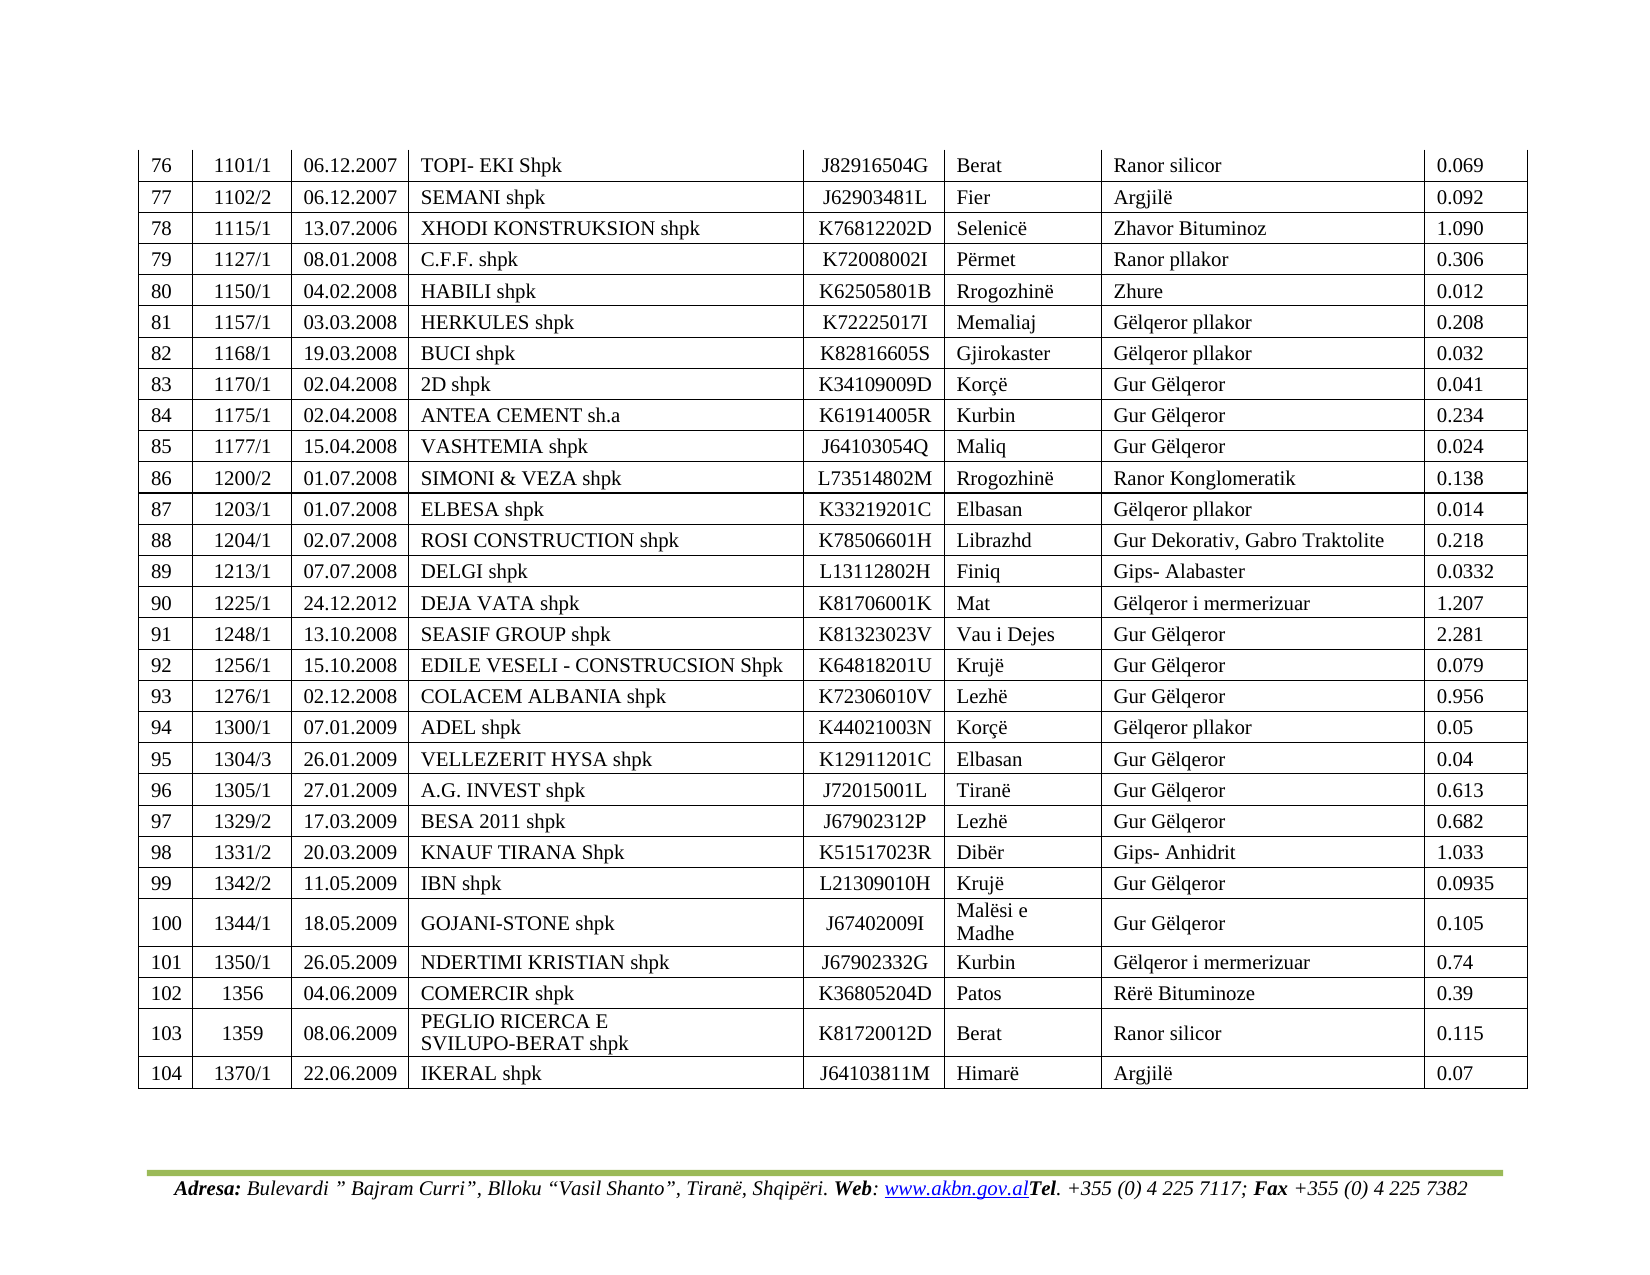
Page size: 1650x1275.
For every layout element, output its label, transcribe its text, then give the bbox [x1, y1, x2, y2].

table_cell 1.207 [1425, 587, 1527, 617]
table_cell 0.956 [1425, 681, 1527, 711]
table_cell Gur Gëlqeror [1102, 431, 1424, 461]
table_cell 1213/1 [193, 556, 291, 586]
table_cell 1.033 [1425, 837, 1527, 867]
table_cell 0.115 [1425, 1009, 1527, 1056]
table_cell Fier [945, 182, 1101, 212]
table_cell 0.079 [1425, 650, 1527, 680]
table_cell BESA 2011 shpk [409, 806, 803, 836]
table_cell EDILE VESELI - CONSTRUCSION Shpk [409, 650, 803, 680]
table_cell J67402009I [804, 899, 944, 946]
table_cell 83 [139, 369, 192, 399]
table_cell 1350/1 [193, 947, 291, 977]
table_cell 1342/2 [193, 868, 291, 898]
table_cell 92 [139, 650, 192, 680]
table_cell 02.04.2008 [292, 369, 408, 399]
table_cell 04.02.2008 [292, 275, 408, 305]
table_cell 0.0935 [1425, 868, 1527, 898]
table_cell HABILI shpk [409, 275, 803, 305]
table_cell 94 [139, 712, 192, 742]
table_cell Gur Dekorativ, Gabro Traktolite [1102, 525, 1424, 555]
table_cell 1150/1 [193, 275, 291, 305]
table_cell COMERCIR shpk [409, 978, 803, 1008]
table_cell ROSI CONSTRUCTION shpk [409, 525, 803, 555]
table_cell Ranor pllakor [1102, 244, 1424, 274]
table_cell Tiranë [945, 774, 1101, 804]
table_cell 1256/1 [193, 650, 291, 680]
table_cell 0.39 [1425, 978, 1527, 1008]
table_cell Gjirokaster [945, 338, 1101, 368]
table_cell Gur Gëlqeror [1102, 806, 1424, 836]
table_cell Finiq [945, 556, 1101, 586]
table_cell 90 [139, 587, 192, 617]
table_cell 1305/1 [193, 774, 291, 804]
table_cell K62505801B [804, 275, 944, 305]
table_cell L13112802H [804, 556, 944, 586]
table_cell 1344/1 [193, 899, 291, 946]
table_cell K33219201C [804, 494, 944, 524]
table_cell 1200/2 [193, 462, 291, 492]
table_cell 103 [139, 1009, 192, 1056]
table_cell 88 [139, 525, 192, 555]
table_cell K44021003N [804, 712, 944, 742]
table_cell 15.04.2008 [292, 431, 408, 461]
table_cell 02.07.2008 [292, 525, 408, 555]
table_cell 0.0332 [1425, 556, 1527, 586]
table_cell VELLEZERIT HYSA shpk [409, 743, 803, 773]
table_cell 01.07.2008 [292, 462, 408, 492]
table_cell 22.06.2009 [292, 1057, 408, 1087]
table_cell 08.06.2009 [292, 1009, 408, 1056]
table_cell 11.05.2009 [292, 868, 408, 898]
table_cell IKERAL shpk [409, 1057, 803, 1087]
table_cell Himarë [945, 1057, 1101, 1087]
table_cell K81706001K [804, 587, 944, 617]
table_cell Zhure [1102, 275, 1424, 305]
table_cell SIMONI & VEZA shpk [409, 462, 803, 492]
table_cell 1225/1 [193, 587, 291, 617]
table_cell 07.01.2009 [292, 712, 408, 742]
table_cell 26.05.2009 [292, 947, 408, 977]
table_cell Dibër [945, 837, 1101, 867]
table_cell Gur Gëlqeror [1102, 743, 1424, 773]
table_cell 26.01.2009 [292, 743, 408, 773]
table_cell 79 [139, 244, 192, 274]
table_cell Gur Gëlqeror [1102, 774, 1424, 804]
table_cell J64103054Q [804, 431, 944, 461]
table_cell 78 [139, 213, 192, 243]
table_cell ANTEA CEMENT sh.a [409, 400, 803, 430]
table_cell 17.03.2009 [292, 806, 408, 836]
table_cell ELBESA shpk [409, 494, 803, 524]
table_cell 0.024 [1425, 431, 1527, 461]
table_cell Zhavor Bituminoz [1102, 213, 1424, 243]
table_cell L73514802M [804, 462, 944, 492]
table_cell 15.10.2008 [292, 650, 408, 680]
table_cell Argjilë [1102, 182, 1424, 212]
table_cell Rrogozhinë [945, 462, 1101, 492]
table_cell Elbasan [945, 494, 1101, 524]
table_cell 0.306 [1425, 244, 1527, 274]
table_cell Gëlqeror pllakor [1102, 494, 1424, 524]
table_cell 91 [139, 618, 192, 648]
table_cell J62903481L [804, 182, 944, 212]
table_cell 1370/1 [193, 1057, 291, 1087]
table_cell 0.041 [1425, 369, 1527, 399]
table_cell 104 [139, 1057, 192, 1087]
table_cell C.F.F. shpk [409, 244, 803, 274]
table_header 0.069 [1425, 150, 1527, 181]
table_cell Gur Gëlqeror [1102, 681, 1424, 711]
table_cell SEMANI shpk [409, 182, 803, 212]
table_cell KNAUF TIRANA Shpk [409, 837, 803, 867]
table_cell Krujë [945, 868, 1101, 898]
table_cell 06.12.2007 [292, 182, 408, 212]
table_cell 03.03.2008 [292, 306, 408, 337]
table_cell 01.07.2008 [292, 494, 408, 524]
table_cell GOJANI-STONE shpk [409, 899, 803, 946]
table_cell 24.12.2012 [292, 587, 408, 617]
table_cell Vau i Dejes [945, 618, 1101, 648]
table_header J82916504G [804, 150, 944, 181]
table_cell Memaliaj [945, 306, 1101, 337]
table_cell 0.04 [1425, 743, 1527, 773]
table_cell 101 [139, 947, 192, 977]
table_cell 1.090 [1425, 213, 1527, 243]
table_cell 02.12.2008 [292, 681, 408, 711]
table_cell Kurbin [945, 947, 1101, 977]
table_cell K78506601H [804, 525, 944, 555]
table_cell J67902332G [804, 947, 944, 977]
table_cell 0.613 [1425, 774, 1527, 804]
table_cell 0.032 [1425, 338, 1527, 368]
table_cell Berat [945, 1009, 1101, 1056]
table_cell 0.014 [1425, 494, 1527, 524]
table_cell 96 [139, 774, 192, 804]
table_cell Argjilë [1102, 1057, 1424, 1087]
table_cell Gips- Alabaster [1102, 556, 1424, 586]
table_cell J72015001L [804, 774, 944, 804]
table_cell Korçë [945, 712, 1101, 742]
table_cell PEGLIO RICERCA E SVILUPO-BERAT shpk [409, 1009, 803, 1056]
table_cell Rërë Bituminoze [1102, 978, 1424, 1008]
table_cell 89 [139, 556, 192, 586]
table_cell 81 [139, 306, 192, 337]
table_cell Gur Gëlqeror [1102, 400, 1424, 430]
table_cell 82 [139, 338, 192, 368]
table_cell Lezhë [945, 806, 1101, 836]
table_cell K64818201U [804, 650, 944, 680]
table_cell 95 [139, 743, 192, 773]
table_cell Gur Gëlqeror [1102, 618, 1424, 648]
table_cell 2.281 [1425, 618, 1527, 648]
table_cell 18.05.2009 [292, 899, 408, 946]
table_cell 04.06.2009 [292, 978, 408, 1008]
table_cell K76812202D [804, 213, 944, 243]
table_cell Gëlqeror i mermerizuar [1102, 587, 1424, 617]
table_cell 02.04.2008 [292, 400, 408, 430]
table_cell 93 [139, 681, 192, 711]
table_cell A.G. INVEST shpk [409, 774, 803, 804]
table_cell 08.01.2008 [292, 244, 408, 274]
table_cell 97 [139, 806, 192, 836]
table_cell 1203/1 [193, 494, 291, 524]
table_cell 1331/2 [193, 837, 291, 867]
table_cell Librazhd [945, 525, 1101, 555]
table_cell 84 [139, 400, 192, 430]
table_cell Përmet [945, 244, 1101, 274]
table_cell 13.07.2006 [292, 213, 408, 243]
table_cell Ranor silicor [1102, 1009, 1424, 1056]
table_cell K72306010V [804, 681, 944, 711]
table_cell Krujë [945, 650, 1101, 680]
table_cell 1177/1 [193, 431, 291, 461]
table_cell 1204/1 [193, 525, 291, 555]
table_cell Gur Gëlqeror [1102, 868, 1424, 898]
table_cell 0.208 [1425, 306, 1527, 337]
table_header Ranor silicor [1102, 150, 1424, 181]
table_cell Rrogozhinë [945, 275, 1101, 305]
table_cell 102 [139, 978, 192, 1008]
table_cell 1300/1 [193, 712, 291, 742]
table_cell 1356 [193, 978, 291, 1008]
table_cell 07.07.2008 [292, 556, 408, 586]
table_cell 1157/1 [193, 306, 291, 337]
table_cell K82816605S [804, 338, 944, 368]
table_cell 13.10.2008 [292, 618, 408, 648]
table_cell 77 [139, 182, 192, 212]
table_cell 0.012 [1425, 275, 1527, 305]
table_cell K81720012D [804, 1009, 944, 1056]
table_cell IBN shpk [409, 868, 803, 898]
table_cell J67902312P [804, 806, 944, 836]
table_cell 1102/2 [193, 182, 291, 212]
table_cell 1329/2 [193, 806, 291, 836]
table_cell 80 [139, 275, 192, 305]
table_cell Malësi e Madhe [945, 899, 1101, 946]
table_cell Gëlqeror pllakor [1102, 338, 1424, 368]
table_cell NDERTIMI KRISTIAN shpk [409, 947, 803, 977]
table_cell 1359 [193, 1009, 291, 1056]
table_cell 0.07 [1425, 1057, 1527, 1087]
table_cell XHODI KONSTRUKSION shpk [409, 213, 803, 243]
table_cell 87 [139, 494, 192, 524]
table_cell SEASIF GROUP shpk [409, 618, 803, 648]
table_cell 19.03.2008 [292, 338, 408, 368]
table_cell K51517023R [804, 837, 944, 867]
table_cell 0.105 [1425, 899, 1527, 946]
table_cell DELGI shpk [409, 556, 803, 586]
table_cell 0.092 [1425, 182, 1527, 212]
table_cell Gur Gëlqeror [1102, 650, 1424, 680]
table_cell 0.218 [1425, 525, 1527, 555]
table_header TOPI- EKI Shpk [409, 150, 803, 181]
table_cell 98 [139, 837, 192, 867]
table_cell Gëlqeror pllakor [1102, 306, 1424, 337]
table_cell Elbasan [945, 743, 1101, 773]
table_cell 20.03.2009 [292, 837, 408, 867]
table_cell 1168/1 [193, 338, 291, 368]
table_cell 86 [139, 462, 192, 492]
table_cell 2D shpk [409, 369, 803, 399]
table_header 1101/1 [193, 150, 291, 181]
table_cell Korçë [945, 369, 1101, 399]
table_cell HERKULES shpk [409, 306, 803, 337]
table_cell DEJA VATA shpk [409, 587, 803, 617]
table_cell Maliq [945, 431, 1101, 461]
table_cell K72008002I [804, 244, 944, 274]
table_cell L21309010H [804, 868, 944, 898]
table_header Berat [945, 150, 1101, 181]
table_cell 1276/1 [193, 681, 291, 711]
table_cell Gëlqeror i mermerizuar [1102, 947, 1424, 977]
table_cell 99 [139, 868, 192, 898]
table_cell 27.01.2009 [292, 774, 408, 804]
table_header 76 [139, 150, 192, 181]
table_cell Gur Gëlqeror [1102, 369, 1424, 399]
table_cell ADEL shpk [409, 712, 803, 742]
table_cell 0.682 [1425, 806, 1527, 836]
table_cell K61914005R [804, 400, 944, 430]
table_cell Lezhë [945, 681, 1101, 711]
table_cell 85 [139, 431, 192, 461]
table_cell 1304/3 [193, 743, 291, 773]
table_cell 0.74 [1425, 947, 1527, 977]
table_cell COLACEM ALBANIA shpk [409, 681, 803, 711]
table_cell Gur Gëlqeror [1102, 899, 1424, 946]
table_cell Gips- Anhidrit [1102, 837, 1424, 867]
table_cell 1115/1 [193, 213, 291, 243]
table_cell K72225017I [804, 306, 944, 337]
table_cell J64103811M [804, 1057, 944, 1087]
table_cell K36805204D [804, 978, 944, 1008]
table_cell 0.138 [1425, 462, 1527, 492]
table_cell Gëlqeror pllakor [1102, 712, 1424, 742]
table_cell 1170/1 [193, 369, 291, 399]
table_cell Mat [945, 587, 1101, 617]
table_cell Selenicë [945, 213, 1101, 243]
table_cell K81323023V [804, 618, 944, 648]
table_cell 1127/1 [193, 244, 291, 274]
table_cell K12911201C [804, 743, 944, 773]
table_cell Ranor Konglomeratik [1102, 462, 1424, 492]
table_cell 0.05 [1425, 712, 1527, 742]
table_cell 100 [139, 899, 192, 946]
table_cell Patos [945, 978, 1101, 1008]
table_cell 0.234 [1425, 400, 1527, 430]
table_cell BUCI shpk [409, 338, 803, 368]
table_cell 1175/1 [193, 400, 291, 430]
table_cell Kurbin [945, 400, 1101, 430]
table_cell K34109009D [804, 369, 944, 399]
table_cell 1248/1 [193, 618, 291, 648]
table_cell VASHTEMIA shpk [409, 431, 803, 461]
table_header 06.12.2007 [292, 150, 408, 181]
